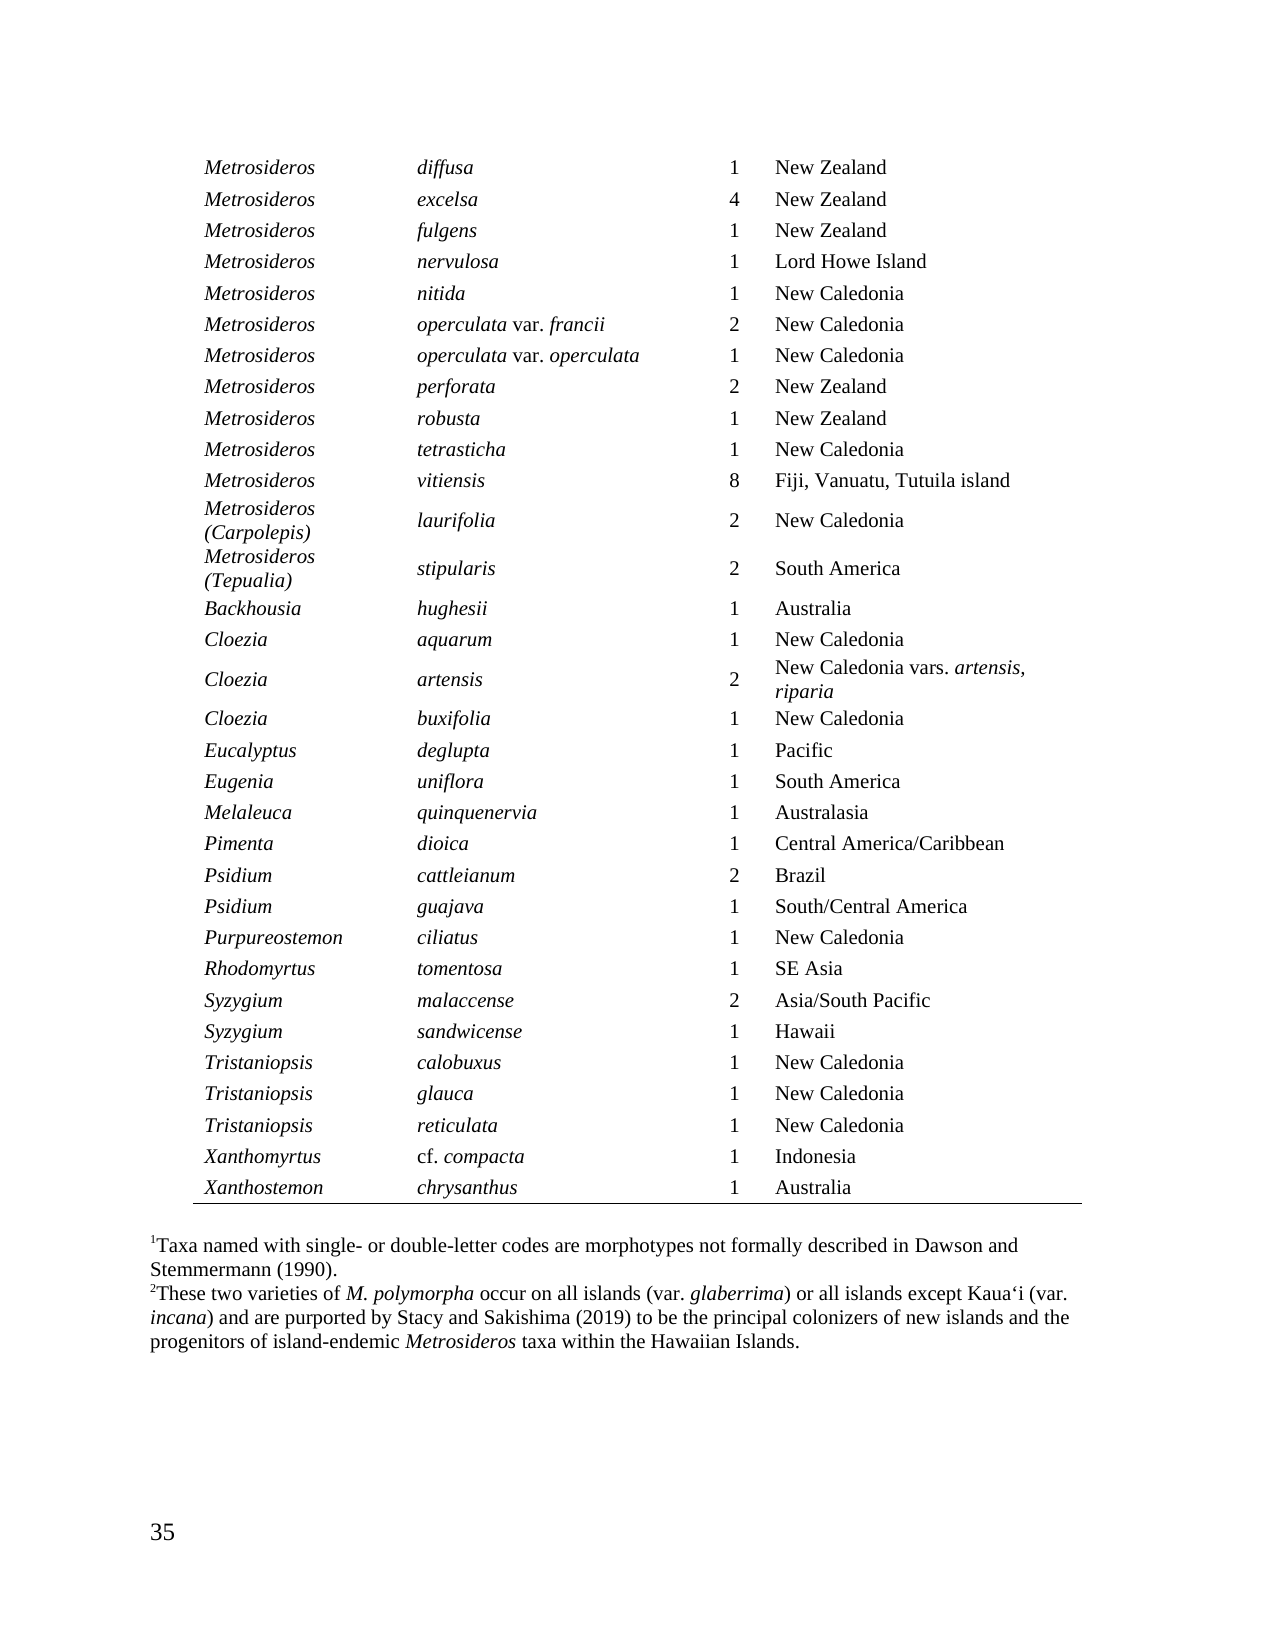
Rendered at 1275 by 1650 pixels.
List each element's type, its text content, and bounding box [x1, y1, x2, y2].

table_cell 2 [718, 496, 764, 544]
table_cell 2 [718, 984, 764, 1015]
table_cell Cloezia [193, 703, 406, 734]
table_cell Metrosideros (Tepualia) [193, 544, 406, 592]
table_cell Lord Howe Island [764, 246, 1082, 277]
table_cell Psidium [193, 890, 406, 921]
table_cell SE Asia [764, 953, 1082, 984]
table_cell Metrosideros [193, 183, 406, 214]
table_cell Purpureostemon [193, 921, 406, 953]
table_cell 1 [718, 592, 764, 623]
table_cell chrysanthus [406, 1171, 718, 1203]
table_cell tetrasticha [406, 433, 718, 464]
table_cell 2 [718, 308, 764, 339]
table_cell Syzygium [193, 984, 406, 1015]
table_cell malaccense [406, 984, 718, 1015]
table_cell New Caledonia [764, 496, 1082, 544]
table_cell operculata var. francii [406, 308, 718, 339]
table_cell New Caledonia [764, 1109, 1082, 1140]
table_cell Rhodomyrtus [193, 953, 406, 984]
table_cell Cloezia [193, 623, 406, 654]
table_cell diffusa [406, 150, 718, 183]
table_cell New Zealand [764, 402, 1082, 433]
table_cell Asia/South Pacific [764, 984, 1082, 1015]
table_cell Metrosideros [193, 277, 406, 308]
table_cell 1 [718, 734, 764, 765]
table_cell operculata var. operculata [406, 340, 718, 371]
text 2These two varieties of M. polymorpha occur on all islands (var. glaberrima) or all islands except Kauaʻi (var. incana) and are purported by Stacy and Sakishima (2019) to be the principal colonizers of new islands and the progenitors of island-endemic Metrosideros taxa within the Hawaiian Islands. [150, 1281, 1125, 1353]
table_cell New Zealand [764, 183, 1082, 214]
table_cell New Caledonia [764, 921, 1082, 953]
table_cell South America [764, 544, 1082, 592]
table_cell New Caledonia [764, 433, 1082, 464]
table_cell nervulosa [406, 246, 718, 277]
table_cell Metrosideros [193, 371, 406, 402]
table_cell artensis [406, 655, 718, 703]
table_cell deglupta [406, 734, 718, 765]
table_cell 1 [718, 340, 764, 371]
table_cell 1 [718, 1078, 764, 1109]
table_cell 1 [718, 703, 764, 734]
table_cell robusta [406, 402, 718, 433]
table_cell New Caledonia [764, 308, 1082, 339]
table_cell Australia [764, 592, 1082, 623]
table_cell 2 [718, 655, 764, 703]
table_cell calobuxus [406, 1046, 718, 1078]
table_cell 1 [718, 921, 764, 953]
table_cell 1 [718, 1140, 764, 1171]
table_cell Tristaniopsis [193, 1078, 406, 1109]
table_cell New Caledonia vars. artensis, riparia [764, 655, 1082, 703]
table_cell Metrosideros [193, 465, 406, 496]
table_cell New Caledonia [764, 623, 1082, 654]
table_cell New Zealand [764, 371, 1082, 402]
table_cell New Caledonia [764, 703, 1082, 734]
table_cell laurifolia [406, 496, 718, 544]
table_cell 1 [718, 150, 764, 183]
table_cell 2 [718, 544, 764, 592]
table_cell 1 [718, 828, 764, 859]
table_cell hughesii [406, 592, 718, 623]
table_cell Tristaniopsis [193, 1109, 406, 1140]
table_cell 1 [718, 433, 764, 464]
table_cell New Caledonia [764, 1046, 1082, 1078]
table_cell 1 [718, 953, 764, 984]
table_cell South America [764, 765, 1082, 796]
table_cell New Zealand [764, 215, 1082, 246]
table_cell 1 [718, 890, 764, 921]
table_cell South/Central America [764, 890, 1082, 921]
table_cell New Caledonia [764, 277, 1082, 308]
text 1Taxa named with single- or double-letter codes are morphotypes not formally described in Dawson and Stemmermann (1990). [150, 1232, 1125, 1281]
table_cell Fiji, Vanuatu, Tutuila island [764, 465, 1082, 496]
table_cell Metrosideros [193, 402, 406, 433]
table_cell 1 [718, 765, 764, 796]
table_cell Metrosideros [193, 308, 406, 339]
table_cell Pimenta [193, 828, 406, 859]
table_cell Australia [764, 1171, 1082, 1203]
table_cell Metrosideros [193, 340, 406, 371]
table_cell tomentosa [406, 953, 718, 984]
table_cell 1 [718, 1046, 764, 1078]
table_cell stipularis [406, 544, 718, 592]
table_cell buxifolia [406, 703, 718, 734]
table_cell Xanthostemon [193, 1171, 406, 1203]
table_cell 1 [718, 796, 764, 828]
table_cell Syzygium [193, 1015, 406, 1046]
table_cell Pacific [764, 734, 1082, 765]
table_cell ciliatus [406, 921, 718, 953]
table_cell 1 [718, 1015, 764, 1046]
table_cell New Caledonia [764, 340, 1082, 371]
table_cell Brazil [764, 859, 1082, 890]
table_cell dioica [406, 828, 718, 859]
table_cell Central America/Caribbean [764, 828, 1082, 859]
table_cell Metrosideros [193, 215, 406, 246]
table_cell cattleianum [406, 859, 718, 890]
table_cell perforata [406, 371, 718, 402]
table_cell Australasia [764, 796, 1082, 828]
table_cell 4 [718, 183, 764, 214]
table_cell New Zealand [764, 150, 1082, 183]
table_cell Eugenia [193, 765, 406, 796]
table_cell Metrosideros [193, 246, 406, 277]
table_cell aquarum [406, 623, 718, 654]
table_cell 1 [718, 1109, 764, 1140]
table_cell excelsa [406, 183, 718, 214]
table_cell Xanthomyrtus [193, 1140, 406, 1171]
table_cell sandwicense [406, 1015, 718, 1046]
table_cell 1 [718, 402, 764, 433]
table_cell Metrosideros [193, 433, 406, 464]
table_cell New Caledonia [764, 1078, 1082, 1109]
table_cell guajava [406, 890, 718, 921]
table_cell 1 [718, 277, 764, 308]
table_cell Eucalyptus [193, 734, 406, 765]
table_cell nitida [406, 277, 718, 308]
table_cell Tristaniopsis [193, 1046, 406, 1078]
table_cell Psidium [193, 859, 406, 890]
table_cell Indonesia [764, 1140, 1082, 1171]
table_cell Metrosideros [193, 150, 406, 183]
table_cell Metrosideros (Carpolepis) [193, 496, 406, 544]
table_cell 2 [718, 371, 764, 402]
table_cell 1 [718, 215, 764, 246]
table_cell 1 [718, 246, 764, 277]
table_cell Melaleuca [193, 796, 406, 828]
table_cell quinquenervia [406, 796, 718, 828]
table_cell cf. compacta [406, 1140, 718, 1171]
table_cell Cloezia [193, 655, 406, 703]
table_cell Backhousia [193, 592, 406, 623]
table_cell Hawaii [764, 1015, 1082, 1046]
table_cell 2 [718, 859, 764, 890]
table_cell 1 [718, 623, 764, 654]
table_cell fulgens [406, 215, 718, 246]
table_cell 1 [718, 1171, 764, 1203]
table_cell uniflora [406, 765, 718, 796]
table_cell reticulata [406, 1109, 718, 1140]
table_cell 8 [718, 465, 764, 496]
table_cell vitiensis [406, 465, 718, 496]
table_cell glauca [406, 1078, 718, 1109]
